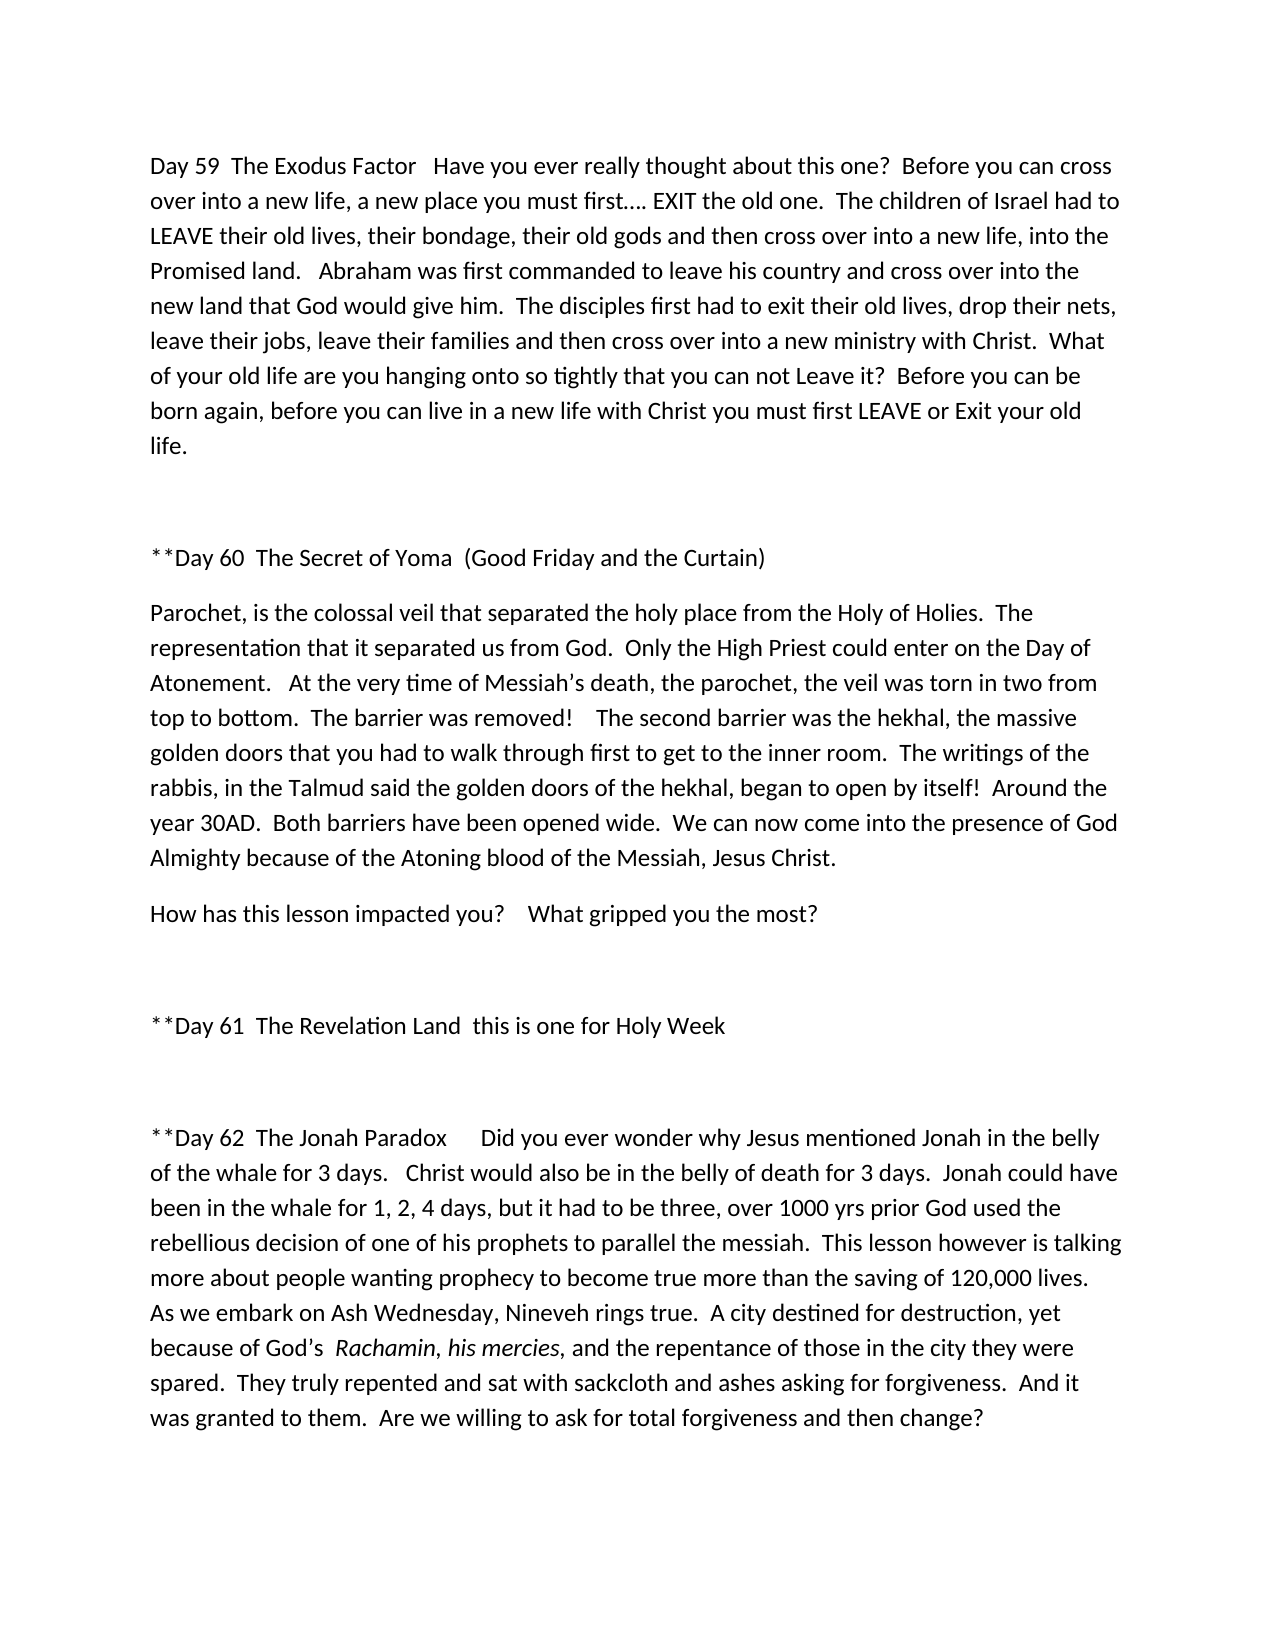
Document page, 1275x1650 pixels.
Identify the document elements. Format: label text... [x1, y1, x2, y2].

text **Day 62 The Jonah Paradox Did you ever wonder why Jesus mentioned Jonah in the belly of the whale for 3 days. Christ would also be in the belly of death for 3 days. Jonah could have been in the whale for 1, 2, 4 days, but it had to be three, over 1000 yrs prior God used the rebellious decision of one of his prophets to parallel the messiah. This lesson however is talking more about people wanting prophecy to become true more than the saving of 120,000 lives. As we embark on Ash Wednesday, Nineveh rings true. A city destined for destruction, yet because of God’s Rachamin, his mercies, and the repentance of those in the city they were spared. They truly repented and sat with sackcloth and ashes asking for forgiveness. And it was granted to them. Are we willing to ask for total forgiveness and then change? [150, 1122, 1125, 1432]
text Day 59 The Exodus Factor Have you ever really thought about this one? Before you can cross over into a new life, a new place you must first…. EXIT the old one. The children of Israel had to LEAVE their old lives, their bondage, their old gods and then cross over into a new life, into the Promised land. Abraham was first commanded to leave his country and cross over into the new land that God would give him. The disciples first had to exit their old lives, drop their nets, leave their jobs, leave their families and then cross over into a new ministry with Christ. What of your old life are you hanging onto so tightly that you can not Leave it? Before you can be born again, before you can live in a new life with Christ you must first LEAVE or Exit your old life. [150, 150, 1125, 461]
text **Day 60 The Secret of Yoma (Good Friday and the Curtain) [150, 542, 1125, 572]
text Parochet, is the colossal veil that separated the holy place from the Holy of Holies. The representation that it separated us from God. Only the High Priest could enter on the Day of Atonement. At the very time of Messiah’s death, the parochet, the veil was torn in two from top to bottom. The barrier was removed! The second barrier was the hekhal, the massive golden doors that you had to walk through first to get to the inner room. The writings of the rabbis, in the Talmud said the golden doors of the hekhal, began to open by itself! Around the year 30AD. Both barriers have been opened wide. We can now come into the presence of God Almighty because of the Atoning blood of the Messiah, Jesus Christ. [150, 597, 1125, 873]
text How has this lesson impacted you? What gripped you the most? [150, 898, 1125, 929]
text **Day 61 The Revelation Land this is one for Holy Week [150, 1010, 1125, 1041]
